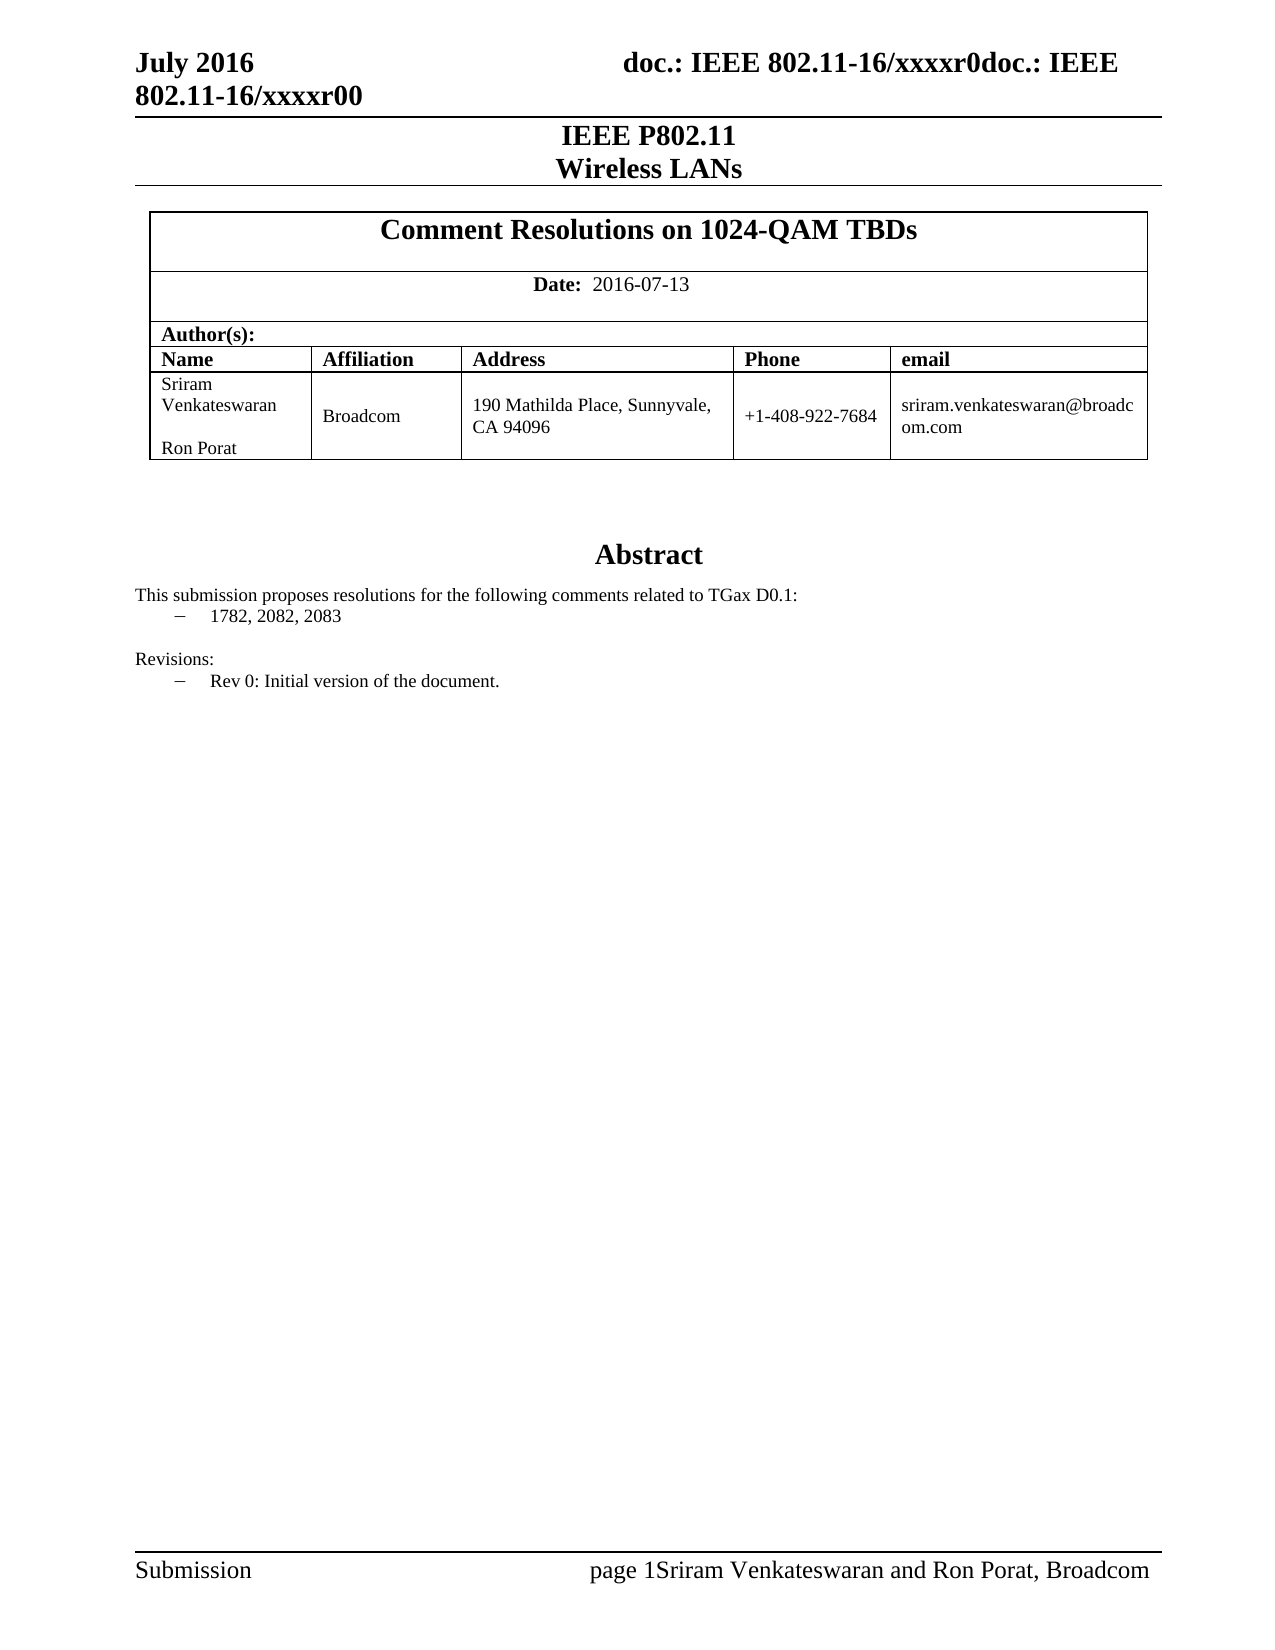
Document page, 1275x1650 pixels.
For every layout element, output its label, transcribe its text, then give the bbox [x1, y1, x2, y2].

list Rev 0: Initial version of the document. [172, 670, 1162, 691]
table_cell Phone [734, 347, 890, 371]
table_cell Name [151, 347, 311, 371]
table_cell Date: 2016-07-13 [151, 272, 1147, 321]
table_cell email [891, 347, 1147, 371]
table_header Comment Resolutions on 1024-QAM TBDs [151, 213, 1147, 271]
table_cell Affiliation [312, 347, 461, 371]
table_cell +1-408-922-7684 [734, 373, 890, 459]
text This submission proposes resolutions for the following comments related to TGax D0.1: [135, 583, 1162, 605]
list 1782, 2082, 2083 [172, 605, 1162, 627]
table_cell sriram.venkateswaran@broadcom.com [891, 373, 1147, 459]
table_cell Author(s): [151, 322, 1147, 346]
table_cell Broadcom [312, 373, 461, 459]
table_cell Sriram Venkateswaran Ron Porat [151, 373, 311, 459]
text Revisions: [135, 648, 1162, 670]
table_cell 190 Mathilda Place, Sunnyvale, CA 94096 [462, 373, 733, 459]
text Abstract [135, 537, 1162, 571]
text IEEE P802.11 Wireless LANs [135, 118, 1162, 185]
table_cell Address [462, 347, 733, 371]
